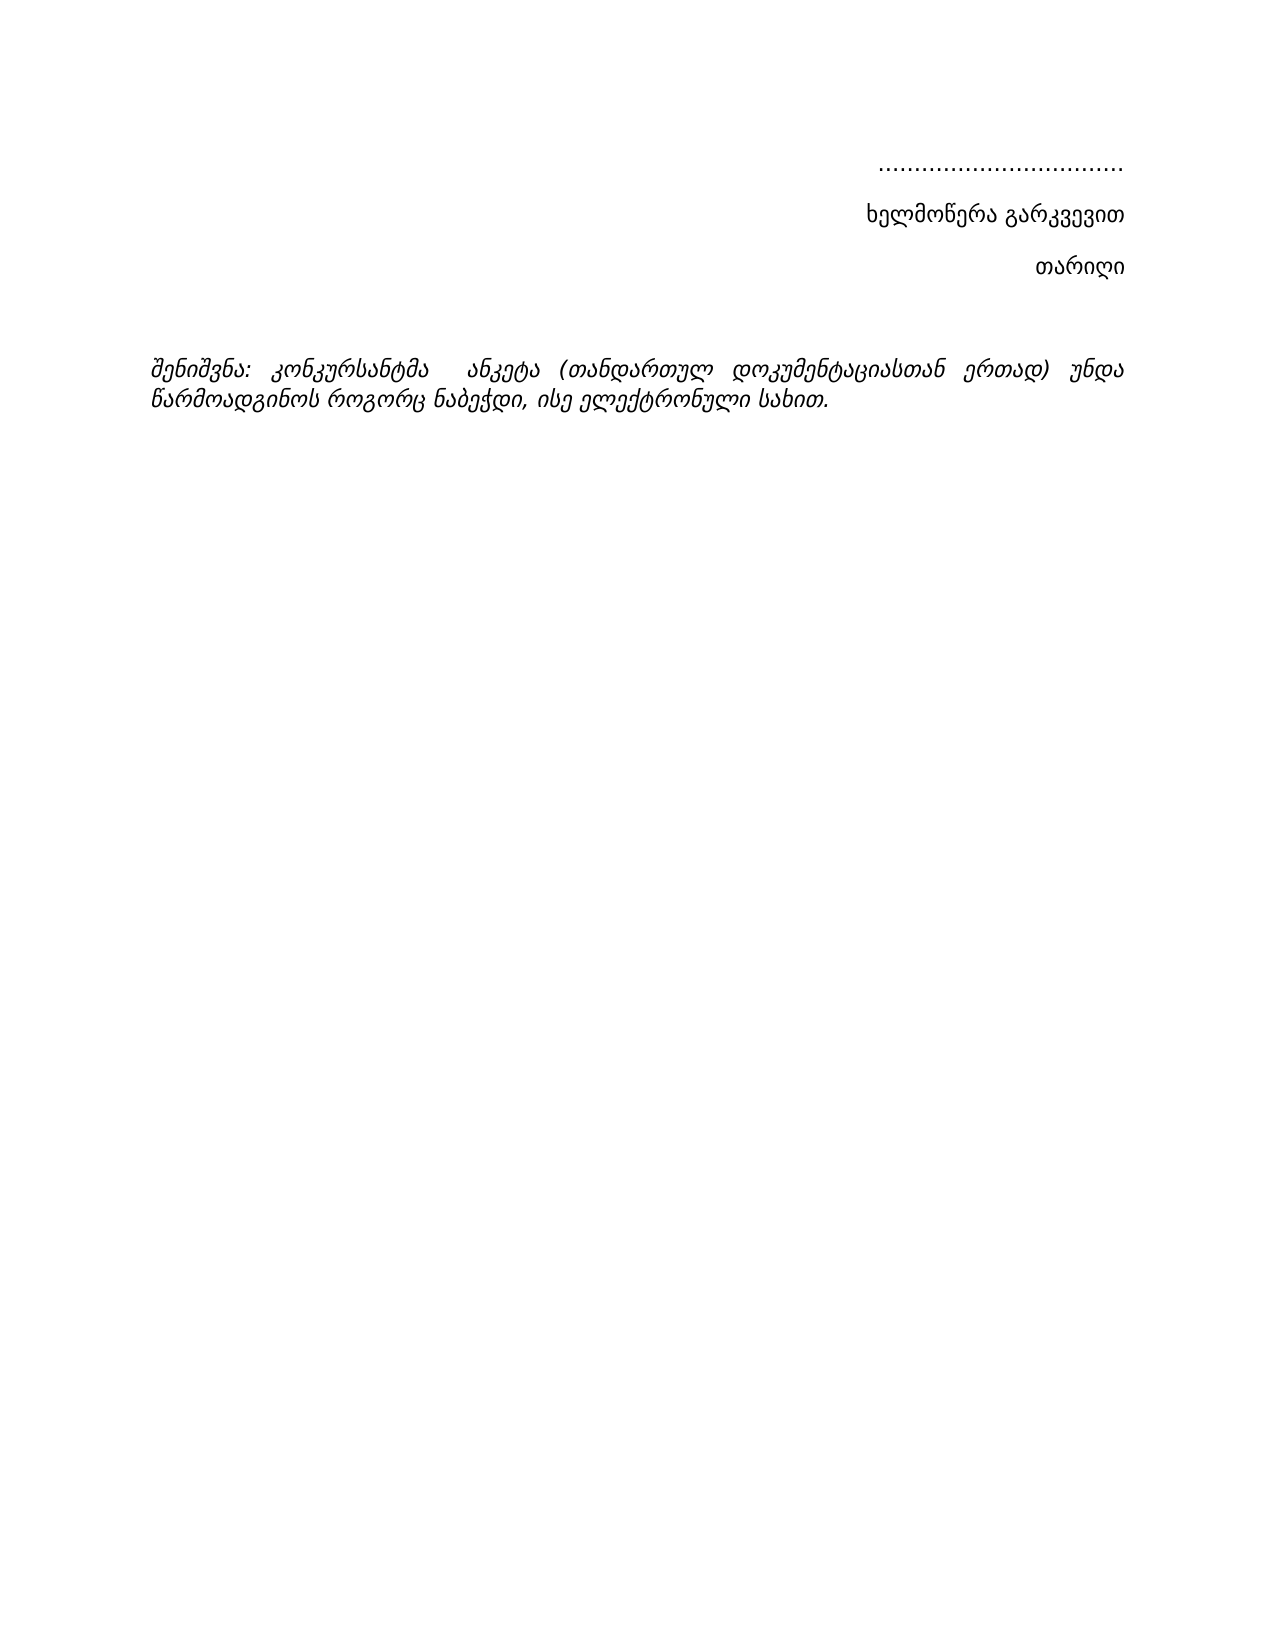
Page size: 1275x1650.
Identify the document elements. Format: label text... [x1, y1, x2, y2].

text .................................. [187, 150, 1125, 177]
text შენიშვნა: კონკურსანტმა ანკეტა (თანდართულ დოკუმენტაციასთან ერთად) უნდა წარმოადგინოს როგორც ნაბეჭდი, ისე ელექტრონული სახით. [150, 356, 1125, 413]
text თარიღი [187, 253, 1125, 279]
text ხელმოწერა გარკვევით [187, 201, 1125, 228]
